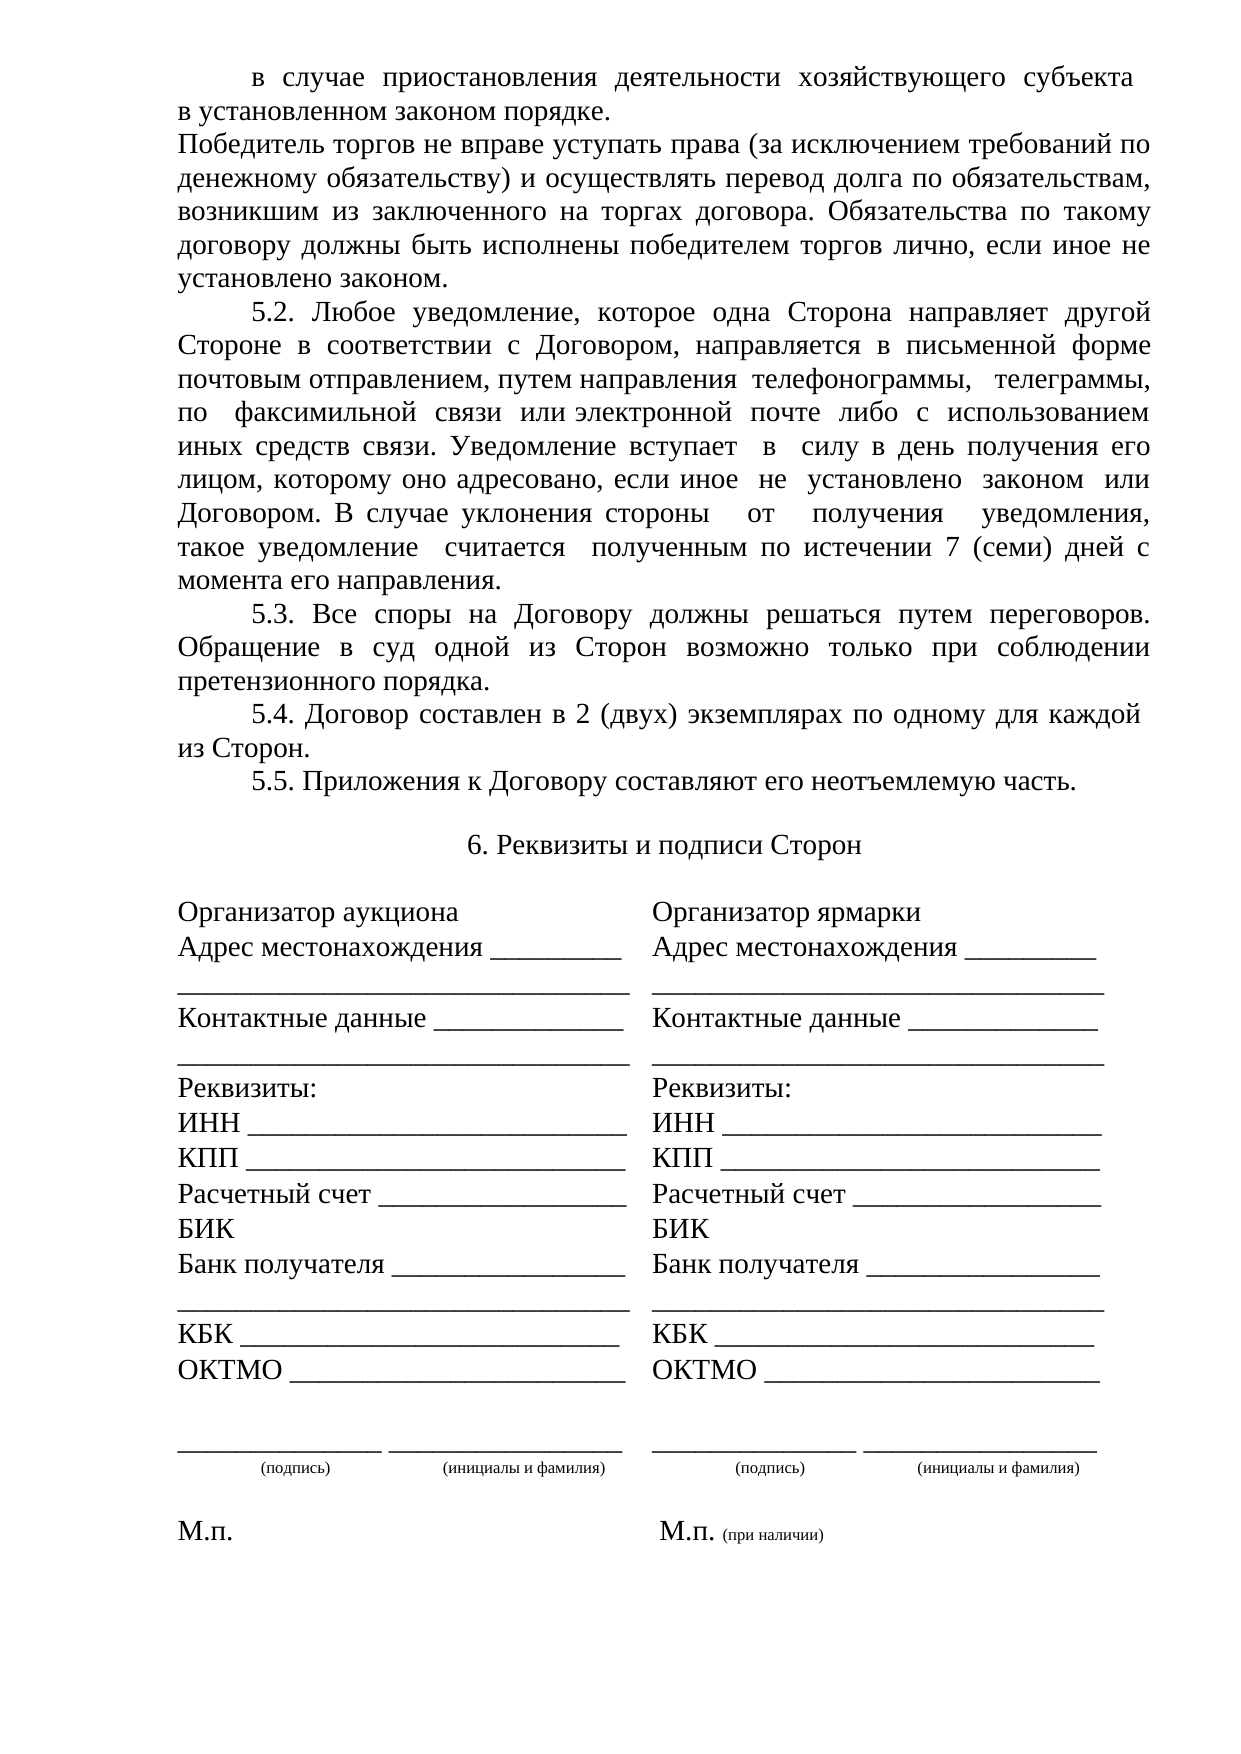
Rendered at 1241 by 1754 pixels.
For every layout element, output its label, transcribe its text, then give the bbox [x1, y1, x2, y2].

text 6. Реквизиты и подписи Сторон [177, 827, 1152, 861]
text в случае приостановления деятельности хозяйствующего субъекта в установленном законом порядке. [177, 59, 1152, 126]
text 5.3. Все споры на Договору должны решаться путем переговоров. Обращение в суд одной из Сторон возможно только при соблюдении претензионного порядка. [177, 596, 1152, 696]
text 5.4. Договор составлен в 2 (двух) экземплярах по одному для каждой из Сторон. [177, 696, 1152, 763]
text 5.5. Приложения к Договору составляют его неотъемлемую часть. [177, 763, 1152, 797]
text Победитель торгов не вправе уступать права (за исключением требований по денежному обязательству) и осуществлять перевод долга по обязательствам, возникшим из заключенного на торгах договора. Обязательства по такому договору должны быть исполнены победителем торгов лично, если иное не установлено законом. [177, 126, 1152, 294]
table_header Организатор аукциона Адрес местонахождения _________ _______________________________ Контактные данные _____________ _______________________________ Реквизиты: ИНН __________________________ КПП __________________________ Расчетный счет _________________ БИК Банк получателя ________________ _______________________________ КБК __________________________ ОКТМО _______________________ ______________ ________________ (подпись) (инициалы и фамилия) М.п. [166, 894, 641, 1635]
text 5.2. Любое уведомление, которое одна Сторона направляет другой Стороне в соответствии с Договором, направляется в письменной форме почтовым отправлением, путем направления телефонограммы, телеграммы, по факсимильной связи или электронной почте либо с использованием иных средств связи. Уведомление вступает в силу в день получения его лицом, которому оно адресовано, если иное не установлено законом или Договором. В случае уклонения стороны от получения уведомления, такое уведомление считается полученным по истечении 7 (семи) дней с момента его направления. [177, 294, 1152, 596]
table_header Организатор ярмарки Адрес местонахождения _________ _______________________________ Контактные данные _____________ _______________________________ Реквизиты: ИНН __________________________ КПП __________________________ Расчетный счет _________________ БИК Банк получателя ________________ _______________________________ КБК __________________________ ОКТМО _______________________ ______________ ________________ (подпись) (инициалы и фамилия) М.п. (при наличии) [641, 894, 1115, 1635]
